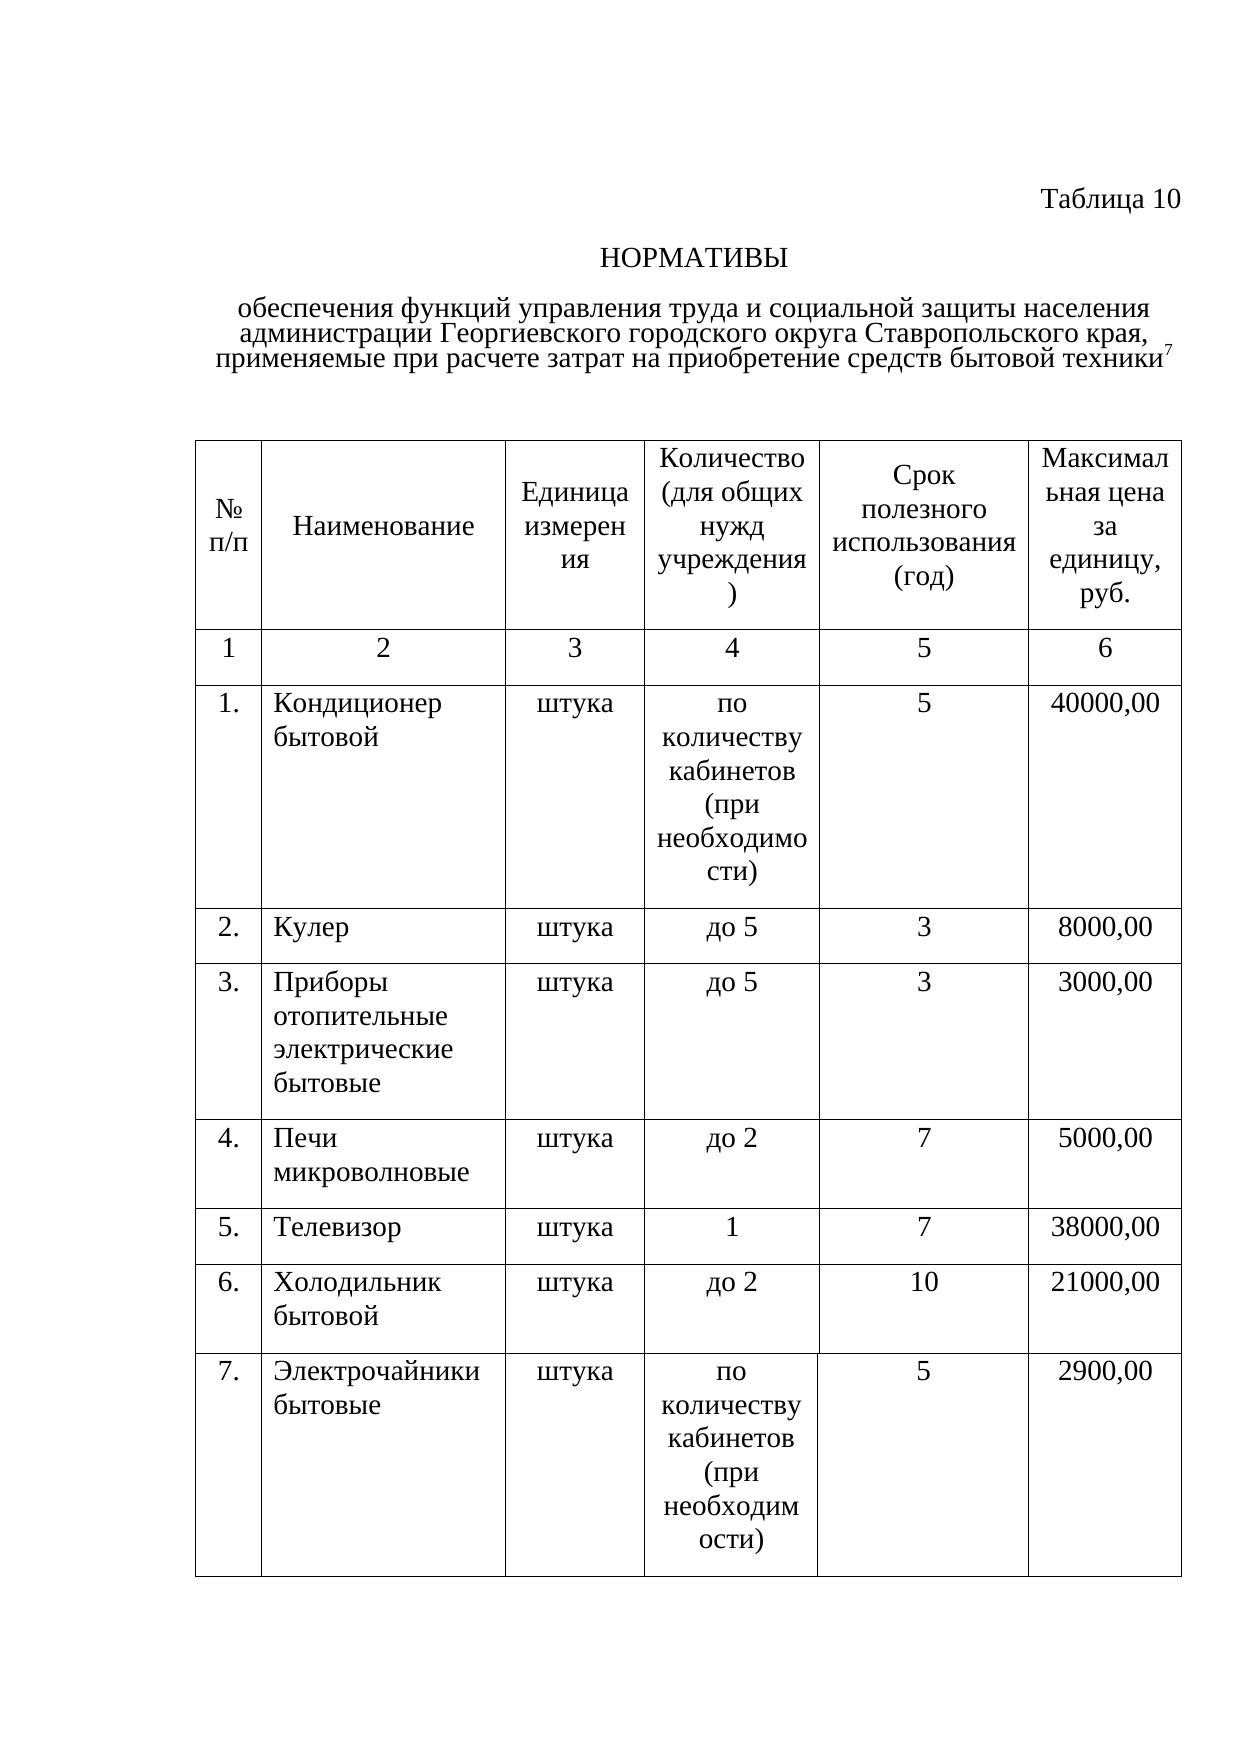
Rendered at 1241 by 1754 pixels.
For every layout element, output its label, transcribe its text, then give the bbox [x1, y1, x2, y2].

table_cell Холодильник бытовой [262, 1265, 505, 1352]
table_cell 4 [645, 630, 819, 684]
table_cell Печи микроволновые [262, 1120, 505, 1208]
table_cell штука [506, 1354, 644, 1576]
table_cell 3000,00 [1029, 964, 1181, 1119]
table_cell штука [506, 1209, 644, 1263]
table_cell 5 [818, 1354, 1028, 1576]
table_header Максимальная цена за единицу, руб. [1029, 441, 1181, 629]
table_cell 7 [820, 1209, 1028, 1263]
table_cell 38000,00 [1029, 1209, 1181, 1263]
table_cell Электрочайники бытовые [262, 1354, 505, 1576]
table_cell 1 [196, 630, 261, 684]
table_cell до 5 [645, 964, 819, 1119]
table_cell штука [506, 1120, 644, 1208]
table_header № п/п [196, 441, 261, 629]
table_cell штука [506, 964, 644, 1119]
table_cell 3 [820, 964, 1028, 1119]
table_cell 7 [820, 1120, 1028, 1208]
table_cell 4. [196, 1120, 261, 1208]
table_cell 6. [196, 1265, 261, 1352]
table_cell 5. [196, 1209, 261, 1263]
table_cell Приборы отопительные электрические бытовые [262, 964, 505, 1119]
text Таблица 10 [207, 189, 1181, 214]
table_cell 3 [506, 630, 644, 684]
table_cell до 2 [645, 1120, 819, 1208]
table_header Наименование [262, 441, 505, 629]
table_cell 10 [820, 1265, 1028, 1352]
table_cell 1 [645, 1209, 819, 1263]
text НОРМАТИВЫ [207, 247, 1181, 272]
table_cell по количеству кабинетов (при необходимости) [645, 686, 819, 908]
table_cell 40000,00 [1029, 686, 1181, 908]
table_cell 8000,00 [1029, 909, 1181, 963]
table_cell 6 [1029, 630, 1181, 684]
table_cell 1. [196, 686, 261, 908]
table_cell 5000,00 [1029, 1120, 1181, 1208]
table_cell 2 [262, 630, 505, 684]
table_cell штука [506, 686, 644, 908]
table_header Единица измерения [506, 441, 644, 629]
table_cell 3. [196, 964, 261, 1119]
table_cell по количеству кабинетов (при необходимости) [645, 1354, 817, 1576]
table_header Количество (для общих нужд учреждения) [645, 441, 819, 629]
table_cell 5 [820, 630, 1028, 684]
table_cell 2. [196, 909, 261, 963]
table_cell 21000,00 [1029, 1265, 1181, 1352]
table_cell Телевизор [262, 1209, 505, 1263]
table_cell штука [506, 909, 644, 963]
table_cell Кондиционер бытовой [262, 686, 505, 908]
table_cell Кулер [262, 909, 505, 963]
text обеспечения функций управления труда и социальной защиты населения администрации Георгиевского городского округа Ставропольского края, применяемые при расчете затрат на приобретение средств бытовой техники7 [207, 297, 1181, 372]
table_cell до 5 [645, 909, 819, 963]
table_cell 7. [196, 1354, 261, 1576]
table_cell 3 [820, 909, 1028, 963]
table_header Срок полезного использования (год) [820, 441, 1028, 629]
table_cell до 2 [645, 1265, 819, 1352]
table_cell штука [506, 1265, 644, 1352]
table_cell 5 [820, 686, 1028, 908]
table_cell 2900,00 [1029, 1354, 1181, 1576]
